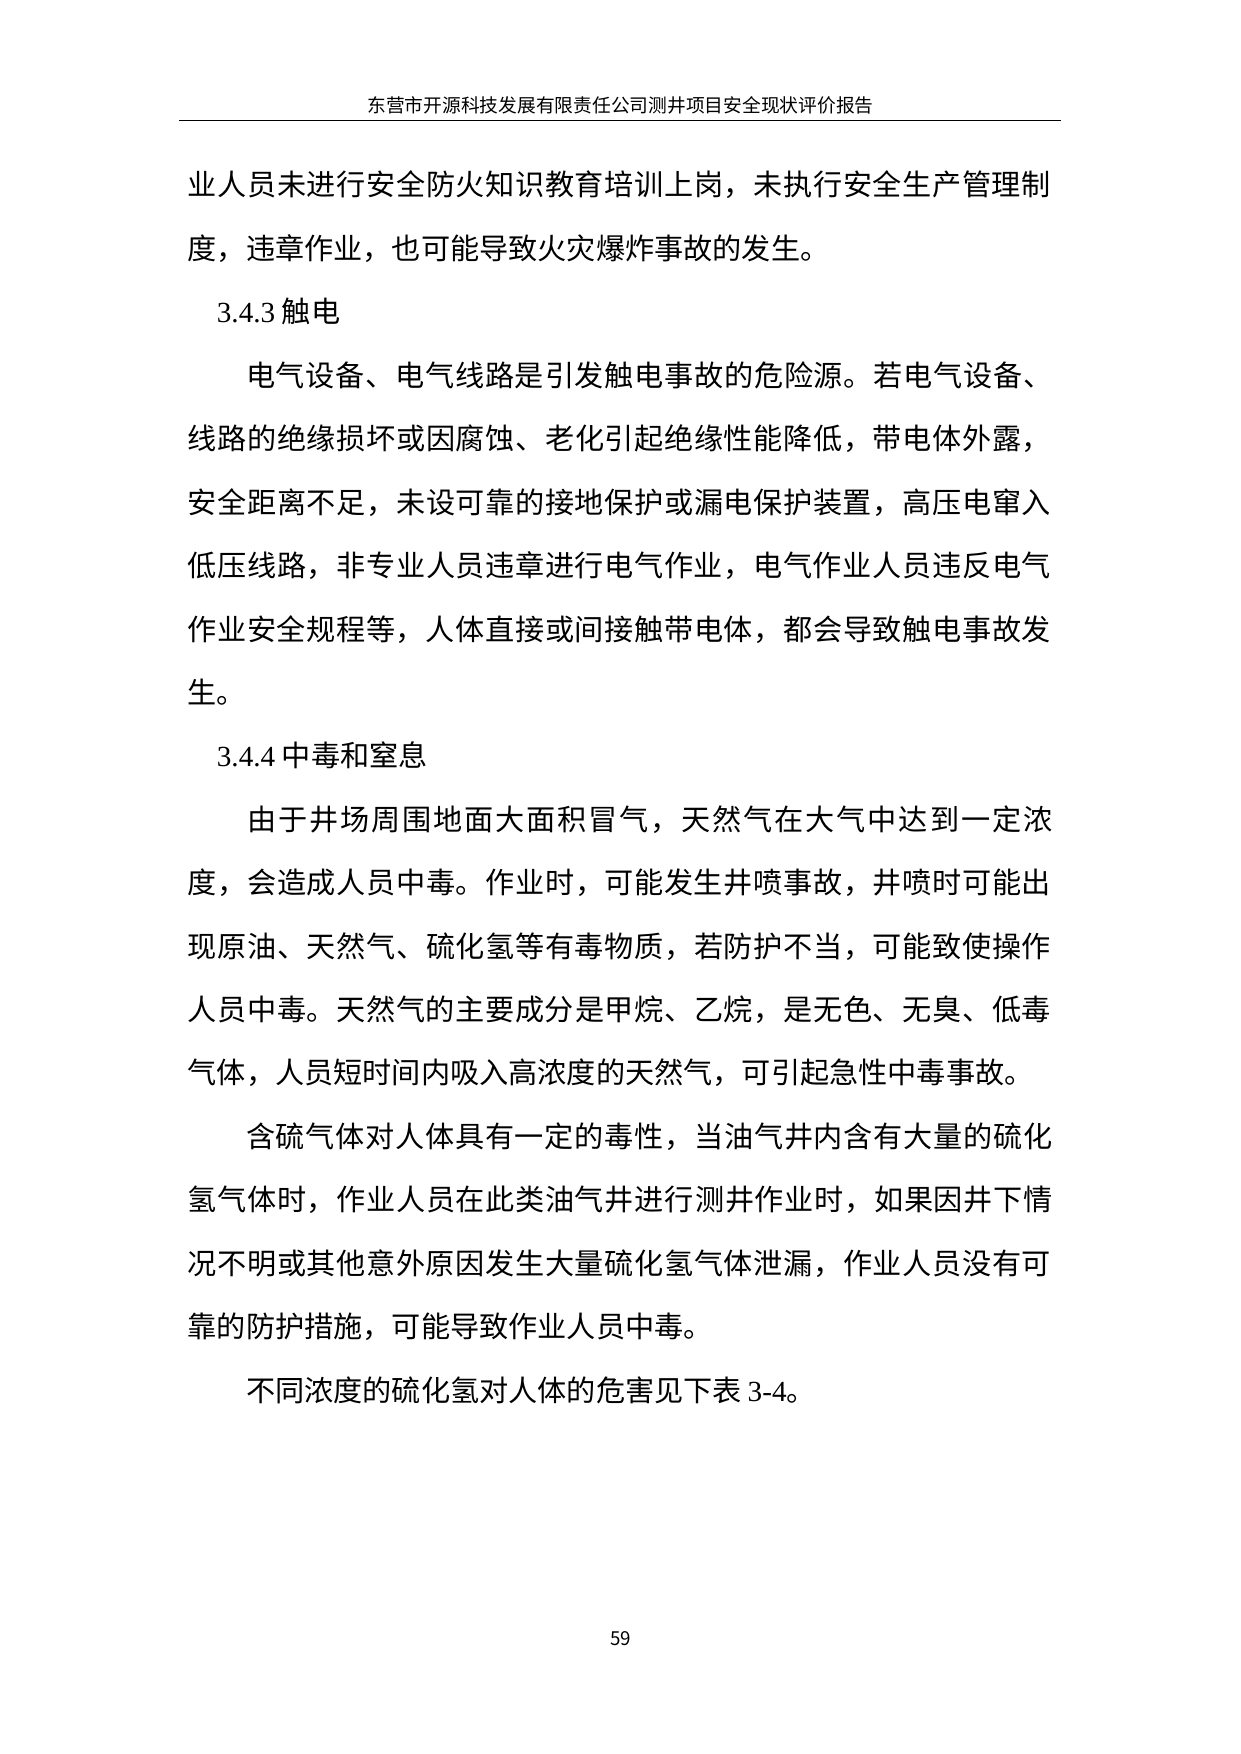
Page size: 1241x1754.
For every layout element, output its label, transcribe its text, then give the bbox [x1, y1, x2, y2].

text 3.4.3 触电 [187, 289, 1053, 331]
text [187, 162, 1053, 268]
text 3.4.4 中毒和窒息 [187, 733, 1053, 775]
text 电气设备、电气线路是引发触电事故的危险源。若电气设备、线路的绝缘损坏或因腐蚀、老化引起绝缘性能降低，带电体外露，安全距离不足，未设可靠的接地保护或漏电保护装置，高压电窜入低压线路，非专业人员违章进行电气作业，电气作业人员违反电气作业安全规程等，人体直接或间接触带电体，都会导致触电事故发生。 [187, 352, 1053, 712]
text 含硫气体对人体具有一定的毒性，当油气井内含有大量的硫化氢气体时，作业人员在此类油气井进行测井作业时，如果因井下情况不明或其他意外原因发生大量硫化氢气体泄漏，作业人员没有可靠的防护措施，可能导致作业人员中毒。 [187, 1113, 1053, 1346]
text 不同浓度的硫化氢对人体的危害见下表3-4。 [187, 1367, 1053, 1409]
text 由于井场周围地面大面积冒气，天然气在大气中达到一定浓度，会造成人员中毒。作业时，可能发生井喷事故，井喷时可能出现原油、天然气、硫化氢等有毒物质，若防护不当，可能致使操作人员中毒。天然气的主要成分是甲烷、乙烷，是无色、无臭、低毒气体，人员短时间内吸入高浓度的天然气，可引起急性中毒事故。 [187, 796, 1053, 1092]
